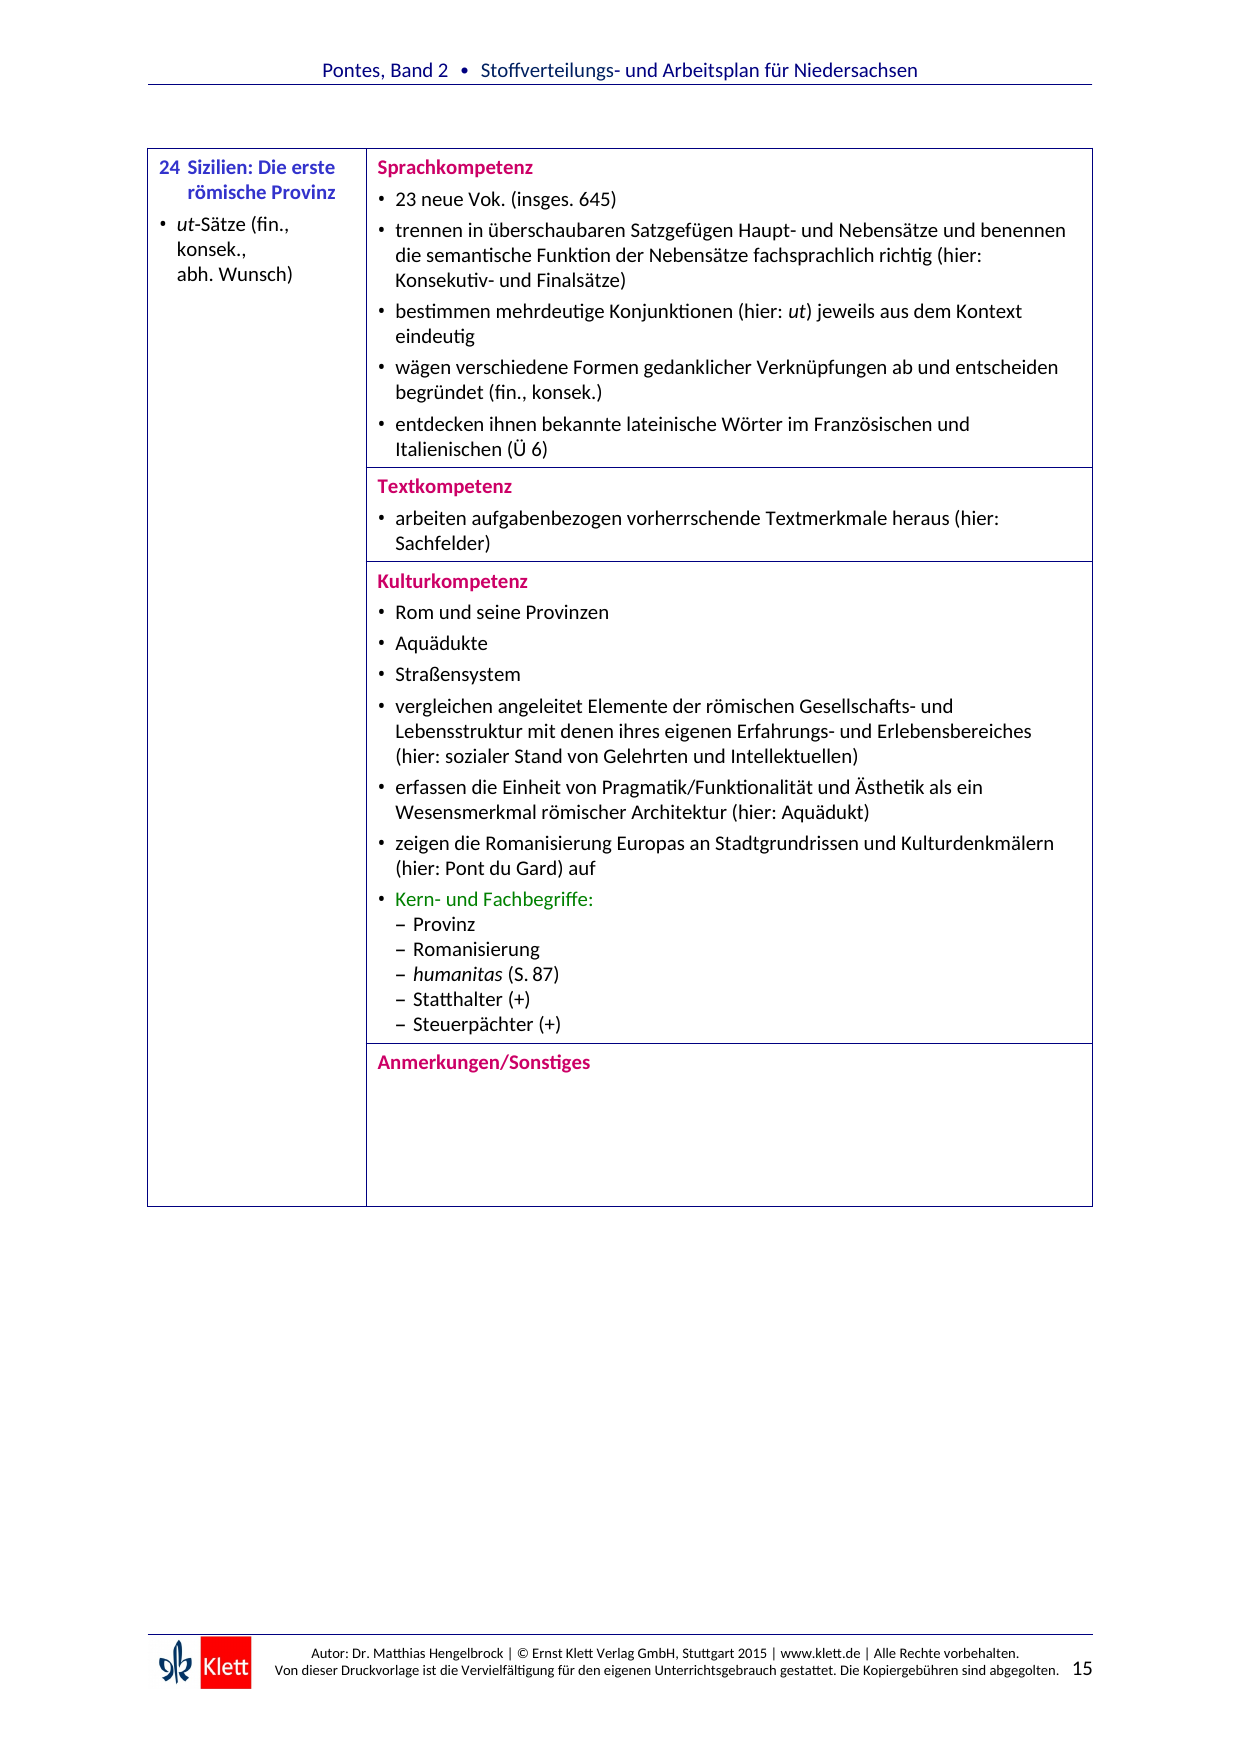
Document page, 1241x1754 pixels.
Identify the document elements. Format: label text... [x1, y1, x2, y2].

table_cell Anmerkungen/Sonstiges [367, 1044, 1092, 1206]
table_header Sprachkompetenz 23 neue Vok. (insges. 645) trennen in überschaubaren Satzgefügen Haupt- und Nebensätze und benennen die semantische Funktion der Nebensätze fachsprachlich richtig (hier: Konsekutiv- und Finalsätze) bestimmen mehrdeutige Konjunktionen (hier: ut) jeweils aus dem Kontext eindeutig wägen verschiedene Formen gedanklicher Verknüpfungen ab und entscheiden begründet (fin., konsek.) entdecken ihnen bekannte lateinische Wörter im Französischen und Italienischen (Ü 6) [367, 149, 1092, 467]
table_cell Textkompetenz arbeiten aufgabenbezogen vorherrschende Textmerkmale heraus (hier: Sachfelder) [367, 468, 1092, 561]
picture [147, 1636, 254, 1689]
table_header 24 Sizilien: Die erste römische Provinz ut-Sätze (fin., konsek., abh. Wunsch) [148, 149, 366, 1206]
table_cell Kulturkompetenz Rom und seine Provinzen Aquädukte Straßensystem vergleichen angeleitet Elemente der römischen Gesellschafts- und Lebensstruktur mit denen ihres eigenen Erfahrungs- und Erlebensbereiches (hier: sozialer Stand von Gelehrten und Intellektuellen) erfassen die Einheit von Pragmatik/Funktionalität und Ästhetik als ein Wesensmerkmal römischer Architektur (hier: Aquädukt) zeigen die Romanisierung Europas an Stadtgrundrissen und Kulturdenkmälern (hier: Pont du Gard) auf Kern- und Fachbegriffe: Provinz Romanisierung humanitas (S. 87) Statthalter (+) Steuerpächter (+) [367, 562, 1092, 1043]
